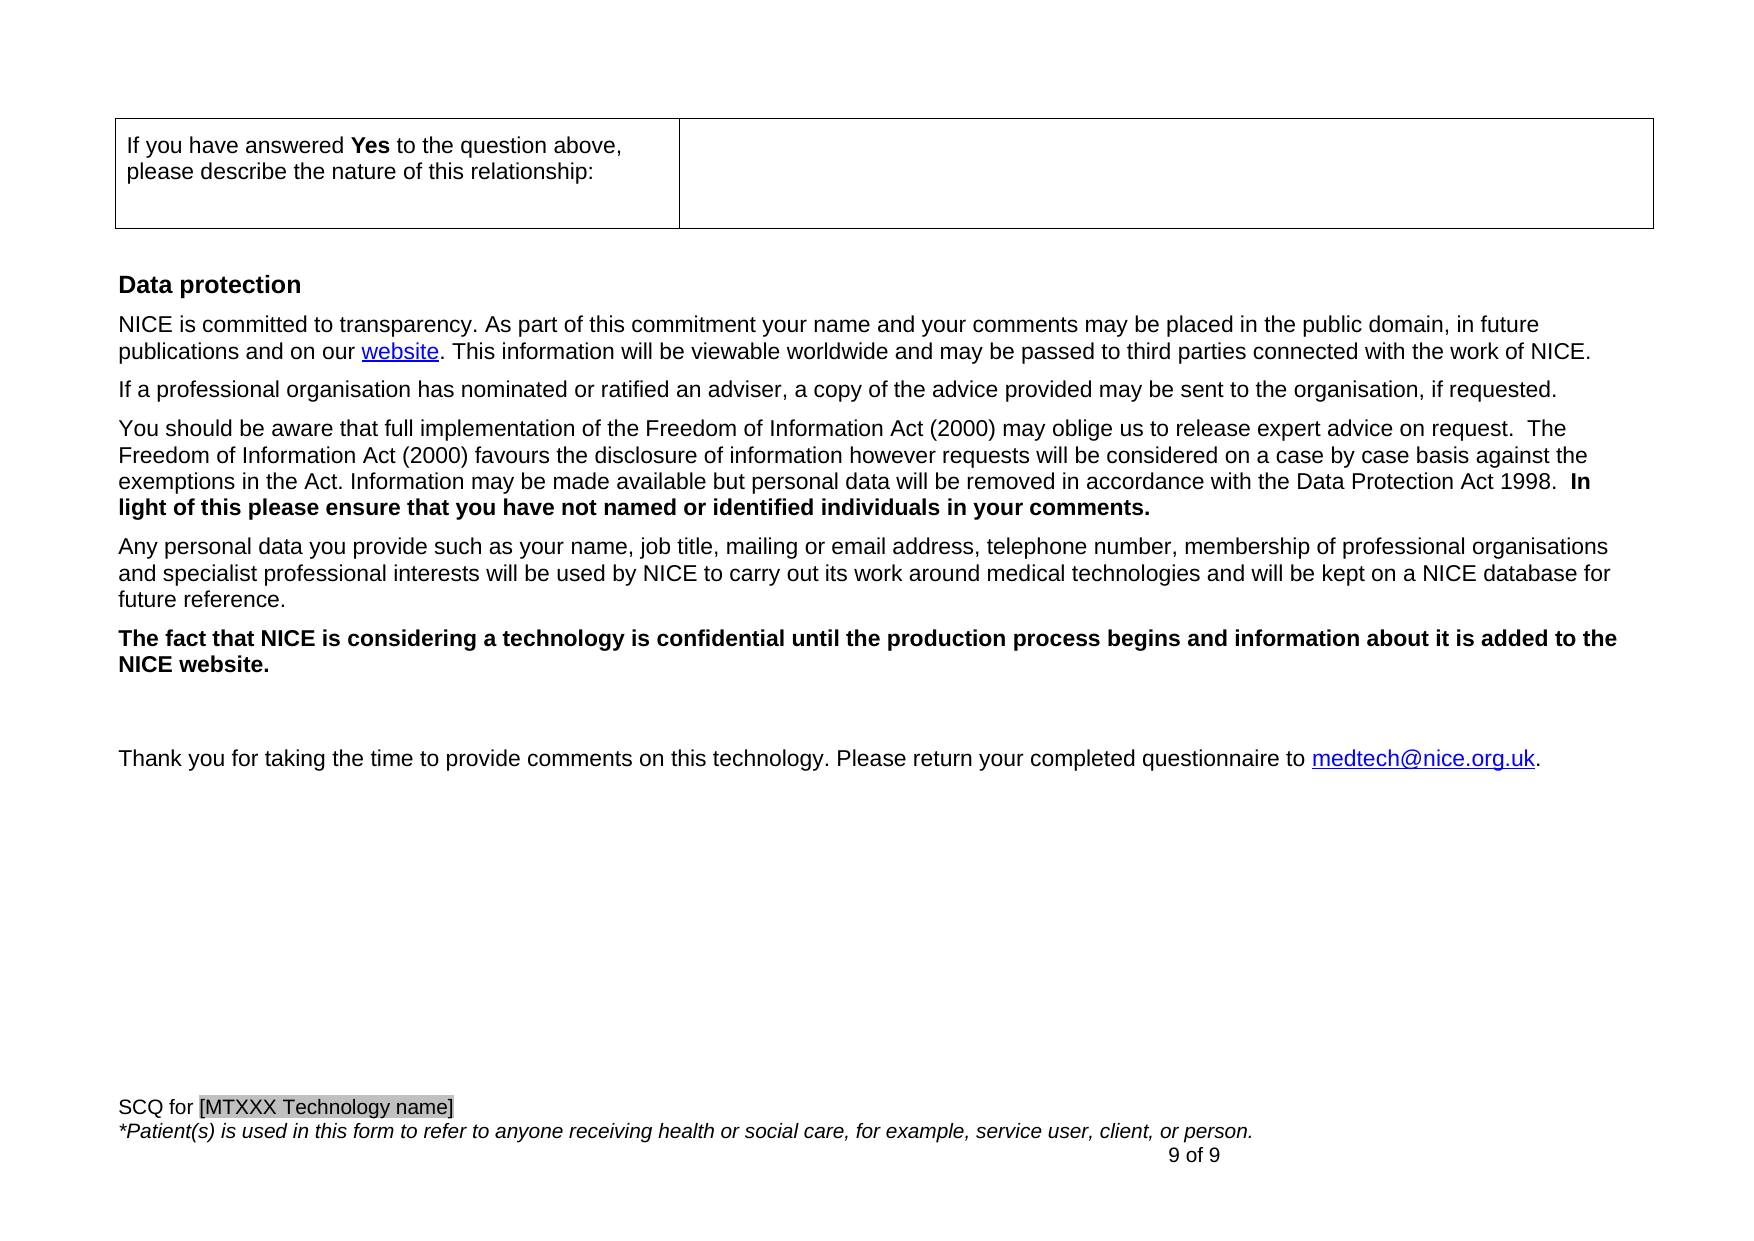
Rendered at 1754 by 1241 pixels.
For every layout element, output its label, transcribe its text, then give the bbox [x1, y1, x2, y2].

text NICE is committed to transparency. As part of this commitment your name and your comments may be placed in the public domain, in future publications and on our website. This information will be viewable worldwide and may be passed to third parties connected with the work of NICE. [118, 311, 1621, 364]
text The fact that NICE is considering a technology is confidential until the production process begins and information about it is added to the NICE website. [118, 625, 1621, 677]
text If a professional organisation has nominated or ratified an adviser, a copy of the advice provided may be sent to the organisation, if requested. [118, 376, 1621, 403]
list You should be aware that full implementation of the Freedom of Information Act (2000) may oblige us to release expert advice on request. The Freedom of Information Act (2000) favours the disclosure of information however requests will be considered on a case by case basis against the exemptions in the Act. Information may be made available but personal data will be removed in accordance with the Data Protection Act 1998. In light of this please ensure that you have not named or identified individuals in your comments. [118, 415, 1621, 521]
table_cell If you have answered Yes to the question above, please describe the nature of this relationship: [116, 119, 679, 228]
table_cell [680, 119, 1653, 228]
text Any personal data you provide such as your name, job title, mailing or email address, telephone number, membership of professional organisations and specialist professional interests will be used by NICE to carry out its work around medical technologies and will be kept on a NICE database for future reference. [118, 533, 1621, 612]
text Thank you for taking the time to provide comments on this technology. Please return your completed questionnaire to medtech@nice.org.uk. [118, 745, 1621, 771]
text Data protection [118, 270, 1621, 299]
